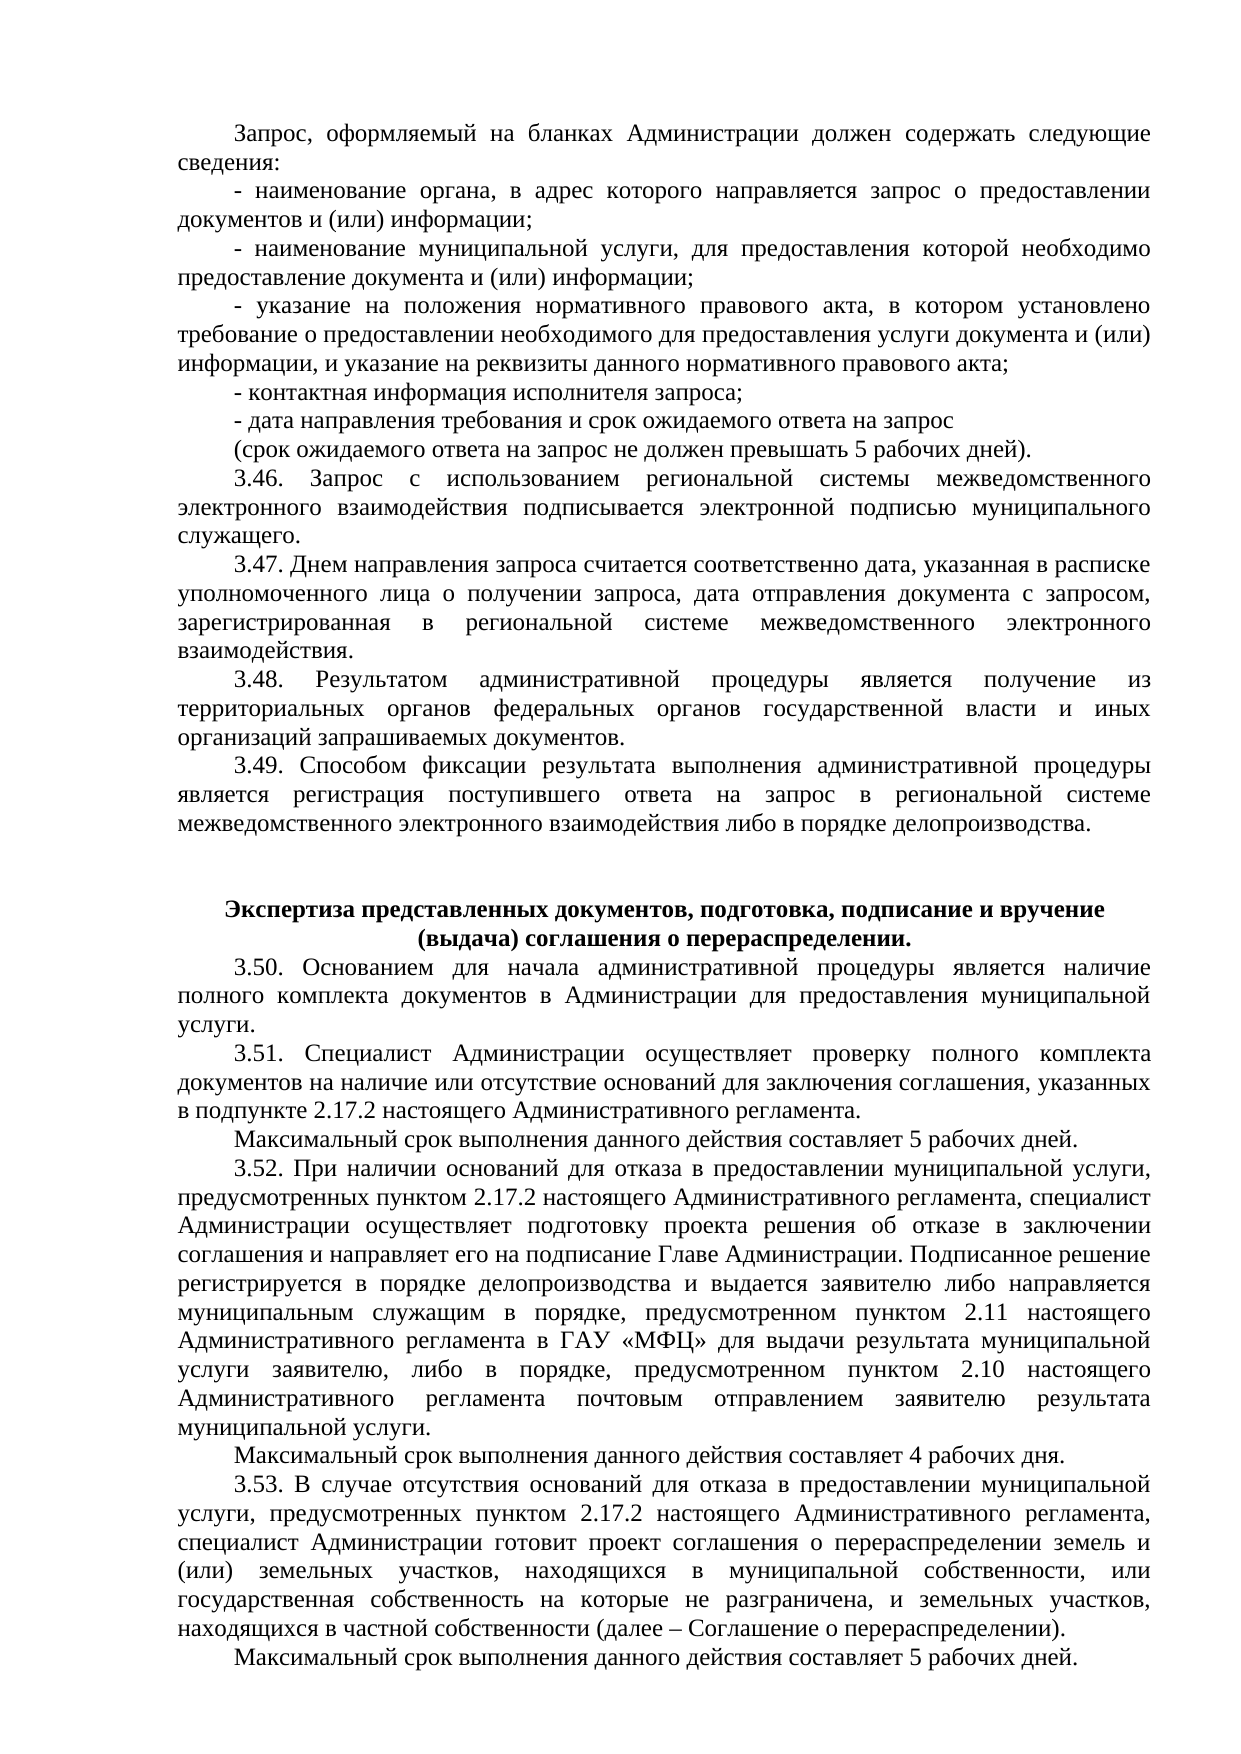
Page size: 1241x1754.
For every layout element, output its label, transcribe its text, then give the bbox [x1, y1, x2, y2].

text Максимальный срок выполнения данного действия составляет 4 рабочих дня. [177, 1441, 1152, 1469]
text - наименование муниципальной услуги, для предоставления которой необходимо предоставление документа и (или) информации; [177, 233, 1152, 291]
text - указание на положения нормативного правового акта, в котором установлено требование о предоставлении необходимого для предоставления услуги документа и (или) информации, и указание на реквизиты данного нормативного правового акта; [177, 291, 1152, 377]
text 3.47. Днем направления запроса считается соответственно дата, указанная в расписке уполномоченного лица о получении запроса, дата отправления документа с запросом, зарегистрированная в региональной системе межведомственного электронного взаимодействия. [177, 549, 1152, 664]
text 3.50. Основанием для начала административной процедуры является наличие полного комплекта документов в Администрации для предоставления муниципальной услуги. [177, 952, 1152, 1038]
text - контактная информация исполнителя запроса; [177, 377, 1152, 406]
text - дата направления требования и срок ожидаемого ответа на запрос [177, 406, 1152, 434]
text 3.52. При наличии оснований для отказа в предоставлении муниципальной услуги, предусмотренных пунктом 2.17.2 настоящего Административного регламента, специалист Администрации осуществляет подготовку проекта решения об отказе в заключении соглашения и направляет его на подписание Главе Администрации. Подписанное решение регистрируется в порядке делопроизводства и выдается заявителю либо направляется муниципальным служащим в порядке, предусмотренном пунктом 2.11 настоящего Административного регламента в ГАУ «МФЦ» для выдачи результата муниципальной услуги заявителю, либо в порядке, предусмотренном пунктом 2.10 настоящего Административного регламента почтовым отправлением заявителю результата муниципальной услуги. [177, 1153, 1152, 1441]
text 3.49. Способом фиксации результата выполнения административной процедуры является регистрация поступившего ответа на запрос в региональной системе межведомственного электронного взаимодействия либо в порядке делопроизводства. [177, 751, 1152, 837]
text 3.51. Специалист Администрации осуществляет проверку полного комплекта документов на наличие или отсутствие оснований для заключения соглашения, указанных в подпункте 2.17.2 настоящего Административного регламента. [177, 1038, 1152, 1124]
text - наименование органа, в адрес которого направляется запрос о предоставлении документов и (или) информации; [177, 176, 1152, 233]
text 3.53. В случае отсутствия оснований для отказа в предоставлении муниципальной услуги, предусмотренных пунктом 2.17.2 настоящего Административного регламента, специалист Администрации готовит проект соглашения о перераспределении земель и (или) земельных участков, находящихся в муниципальной собственности, или государственная собственность на которые не разграничена, и земельных участков, находящихся в частной собственности (далее – Соглашение о перераспределении). [177, 1469, 1152, 1642]
text Максимальный срок выполнения данного действия составляет 5 рабочих дней. [177, 1642, 1152, 1671]
text Максимальный срок выполнения данного действия составляет 5 рабочих дней. [177, 1124, 1152, 1153]
text Запрос, оформляемый на бланках Администрации должен содержать следующие сведения: [177, 118, 1152, 176]
text (срок ожидаемого ответа на запрос не должен превышать 5 рабочих дней). [177, 434, 1152, 463]
text 3.48. Результатом административной процедуры является получение из территориальных органов федеральных органов государственной власти и иных организаций запрашиваемых документов. [177, 664, 1152, 751]
text 3.46. Запрос с использованием региональной системы межведомственного электронного взаимодействия подписывается электронной подписью муниципального служащего. [177, 463, 1152, 549]
text Экспертиза представленных документов, подготовка, подписание и вручение (выдача) соглашения о перераспределении. [177, 894, 1152, 952]
